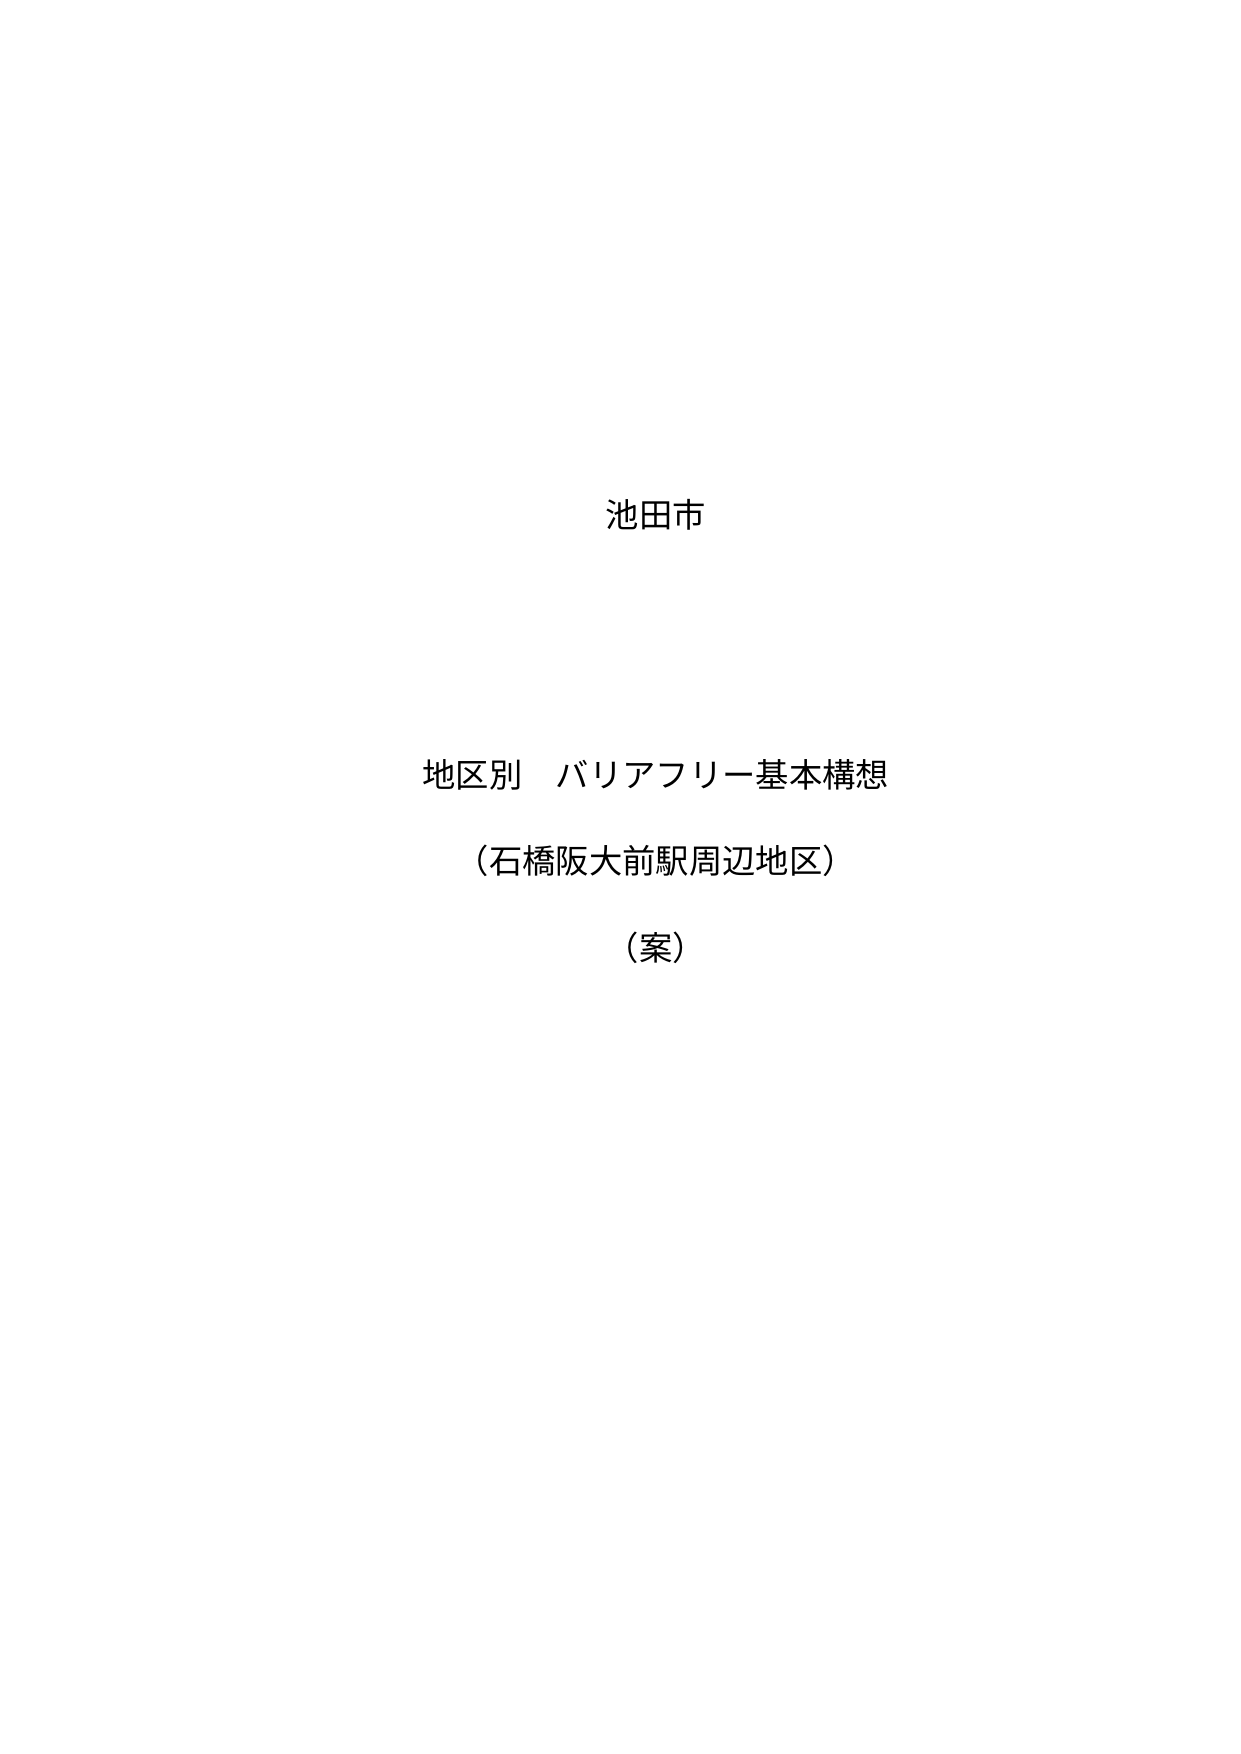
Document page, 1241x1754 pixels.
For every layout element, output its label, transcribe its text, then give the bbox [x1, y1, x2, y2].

text 地区別 バリアフリー基本構想 [168, 729, 1109, 816]
text 池田市 [168, 469, 1109, 556]
text （案） [168, 903, 1109, 989]
text （石橋阪大前駅周辺地区） [168, 816, 1109, 903]
